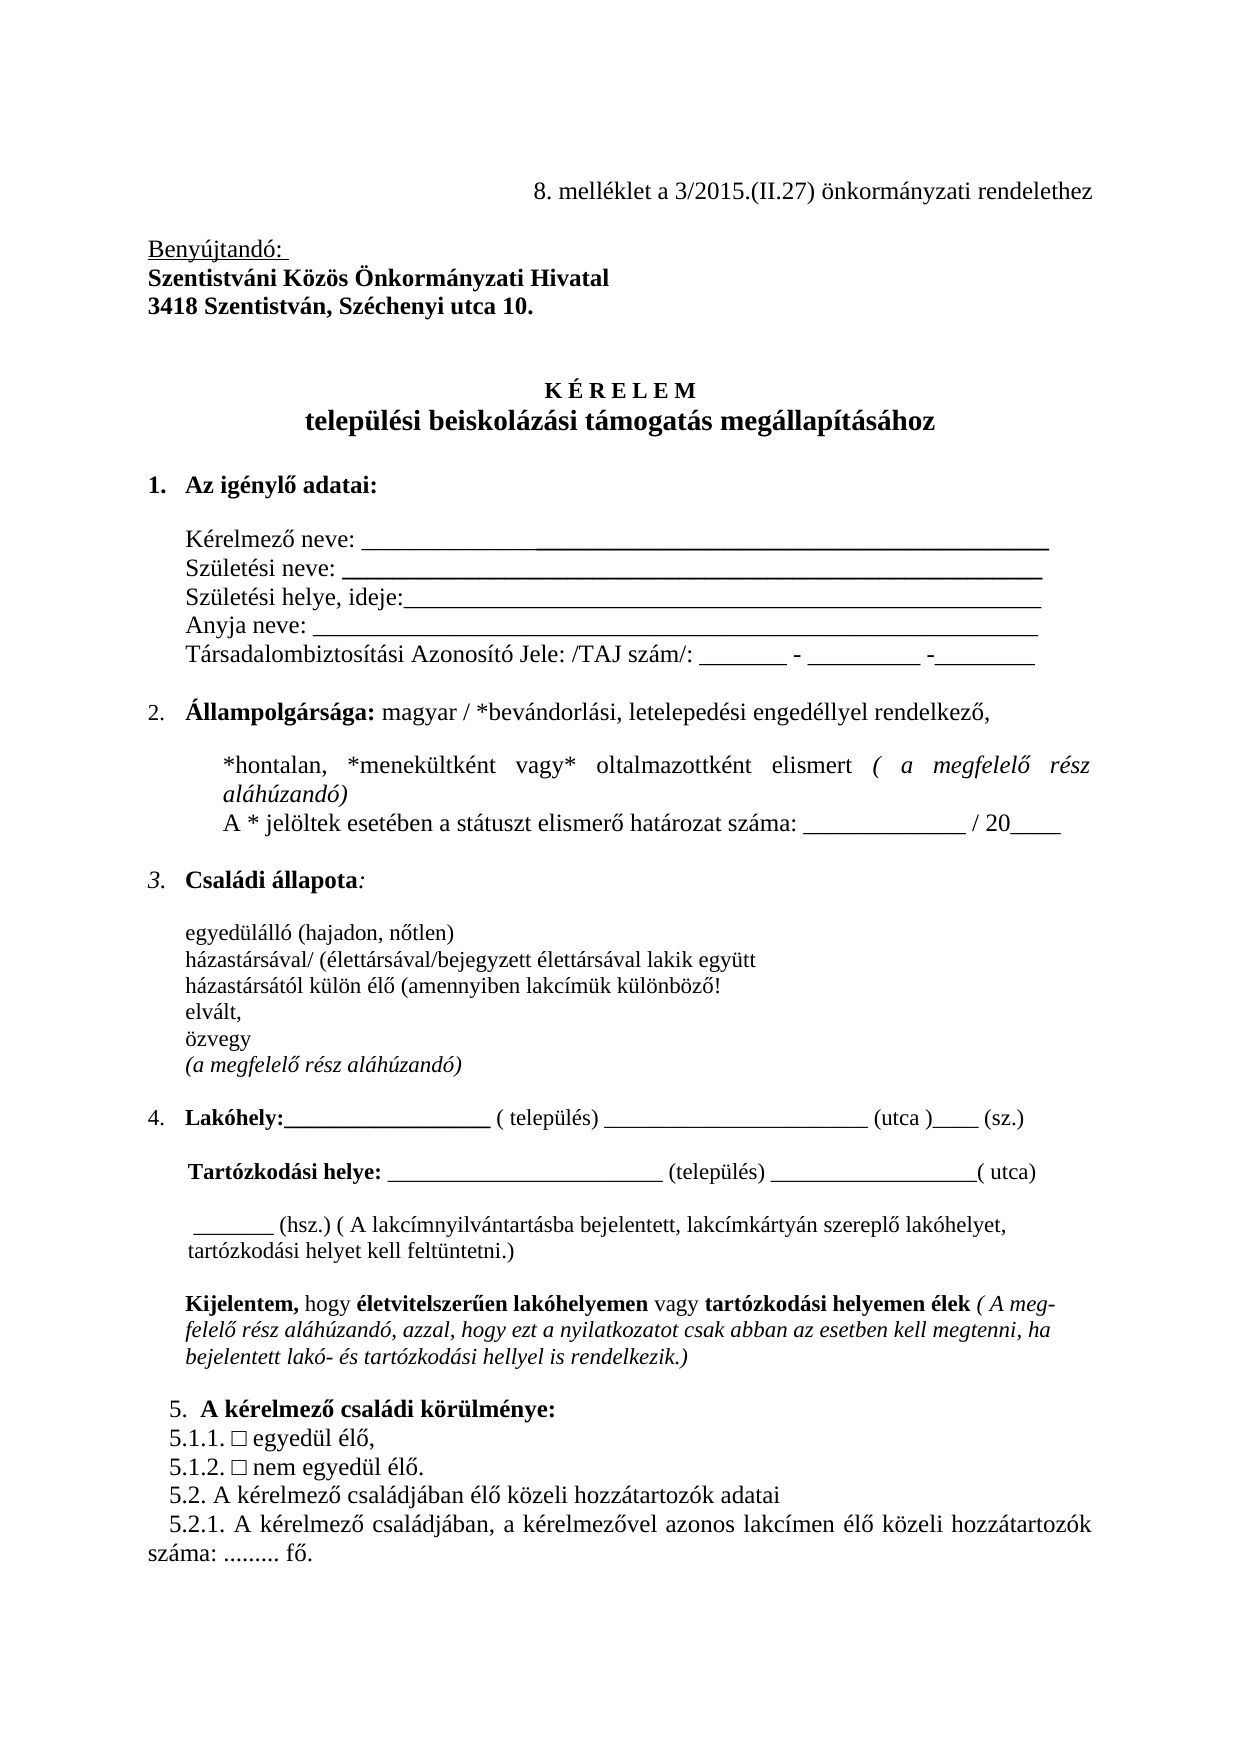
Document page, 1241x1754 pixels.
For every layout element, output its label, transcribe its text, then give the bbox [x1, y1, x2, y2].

list Családi állapota: [148, 866, 1093, 894]
text Születési helye, ideje:___________________________________________________ [185, 582, 1093, 610]
text egyedülálló (hajadon, nőtlen) [185, 919, 1093, 946]
text 5.2. A kérelmező családjában élő közeli hozzátartozók adatai [148, 1480, 1093, 1509]
text özvegy [185, 1025, 1093, 1051]
list Állampolgársága: magyar / *bevándorlási, letelepedési engedéllyel rendelkező, [148, 697, 1093, 725]
text tartózkodási helyet kell feltüntetni.) [148, 1237, 1093, 1264]
text 5.1.2. □ nem egyedül élő. [148, 1452, 1093, 1480]
text *hontalan, *menekültként vagy* oltalmazottként elismert ( a megfelelő rész aláhúzandó) [223, 751, 1093, 808]
text 5.1.1. □ egyedül élő, [148, 1423, 1093, 1452]
text A * jelöltek esetében a státuszt elismerő határozat száma: _____________ / 20____ [223, 808, 1093, 837]
text Tartózkodási helye: ________________________ (település) __________________( utca) [148, 1158, 1093, 1184]
text Társadalombiztosítási Azonosító Jele: /TAJ szám/: _______ - _________ -________ [185, 639, 1093, 668]
text K É R E L E M [148, 377, 1093, 403]
text Szentistváni Közös Önkormányzati Hivatal [148, 263, 1093, 291]
text (a megfelelő rész aláhúzandó) [185, 1051, 1093, 1077]
text 3418 Szentistván, Széchenyi utca 10. [148, 291, 1093, 320]
text 5. A kérelmező családi körülménye: [148, 1394, 1093, 1423]
text Születési neve: ________________________________________________________ [185, 553, 1093, 582]
list Az igénylő adatai: [148, 470, 1093, 499]
text házastársától külön élő (amennyiben lakcímük különböző! [185, 972, 1093, 998]
list Lakóhely:__________________ ( település) _______________________ (utca )____ (sz.) [148, 1104, 1093, 1130]
text 8. melléklet a 3/2015.(II.27) önkormányzati rendelethez [185, 176, 1093, 205]
text Kijelentem, hogy életvitelszerűen lakóhelyemen vagy tartózkodási helyemen élek ( A meg-felelő rész aláhúzandó, azzal, hogy ezt a nyilatkozatot csak abban az esetben kell megtenni, ha bejelentett lakó- és tartózkodási hellyel is rendelkezik.) [185, 1290, 1093, 1369]
text Anyja neve: __________________________________________________________ [185, 610, 1093, 639]
text Benyújtandó: [148, 234, 1093, 263]
text _______ (hsz.) ( A lakcímnyilvántartásba bejelentett, lakcímkártyán szereplő lakóhelyet, [148, 1211, 1093, 1237]
text 5.2.1. A kérelmező családjában, a kérelmezővel azonos lakcímen élő közeli hozzátartozók száma: ......... fő. [148, 1509, 1093, 1567]
text települési beiskolázási támogatás megállapításához [148, 403, 1093, 437]
text Kérelmező neve: _______________________________________________________ [148, 524, 1093, 553]
text házastársával/ (élettársával/bejegyzett élettársával lakik együtt [185, 946, 1093, 972]
text elvált, [185, 998, 1093, 1025]
